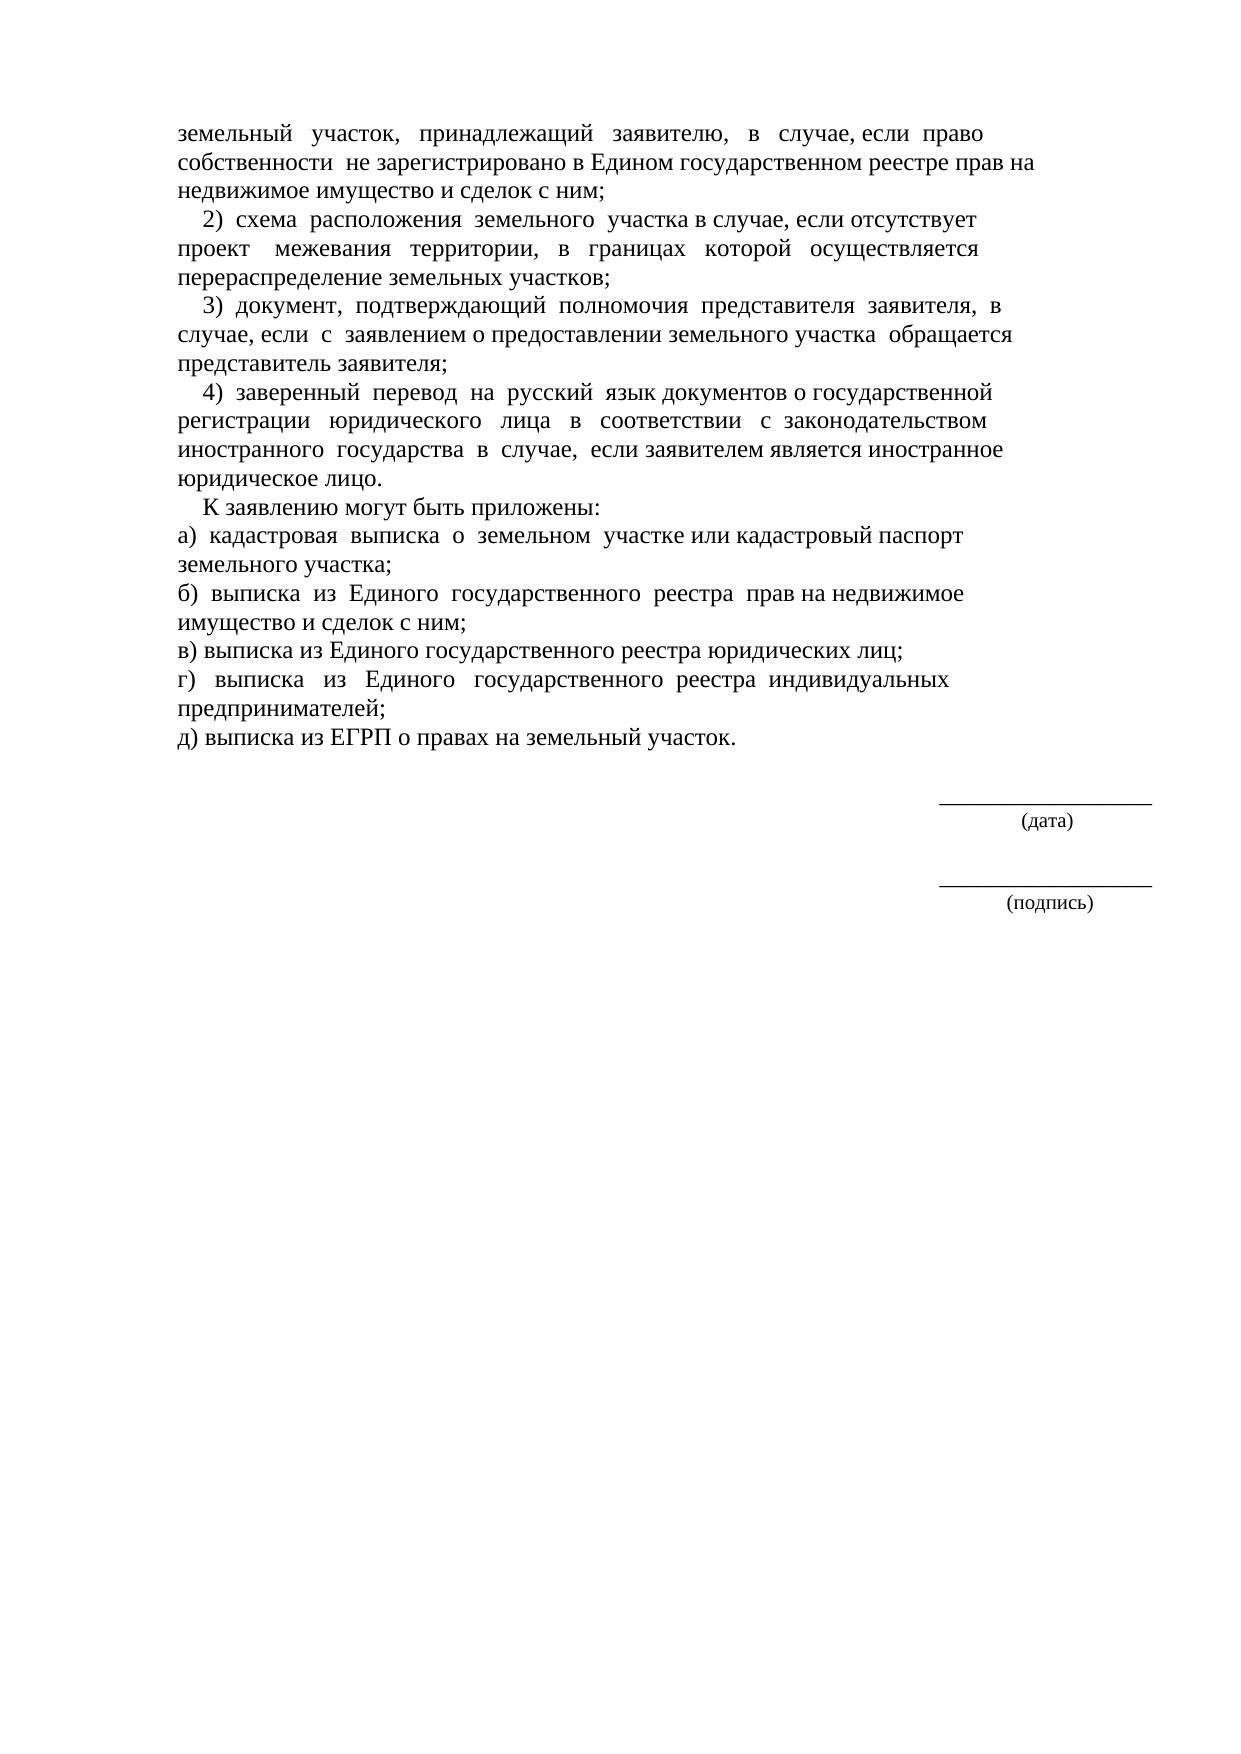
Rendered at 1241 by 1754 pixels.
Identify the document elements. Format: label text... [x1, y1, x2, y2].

text собственности не зарегистрировано в Едином государственном реестре прав на [177, 147, 1152, 176]
text 3) документ, подтверждающий полномочия представителя заявителя, в [177, 291, 1152, 319]
text _________________ [177, 861, 1152, 890]
text 2) схема расположения земельного участка в случае, если отсутствует [177, 204, 1152, 233]
text случае, если с заявлением о предоставлении земельного участка обращается [177, 319, 1152, 348]
text представитель заявителя; [177, 348, 1152, 377]
text _________________ [177, 779, 1152, 808]
text земельный участок, принадлежащий заявителю, в случае, если право [177, 118, 1152, 147]
text (дата) [177, 808, 1152, 832]
text 4) заверенный перевод на русский язык документов о государственной [177, 377, 1152, 406]
text в) выписка из Единого государственного реестра юридических лиц; [177, 636, 1152, 664]
text проект межевания территории, в границах которой осуществляется [177, 233, 1152, 262]
text г) выписка из Единого государственного реестра индивидуальных [177, 664, 1152, 693]
text д) выписка из ЕГРП о правах на земельный участок. [177, 722, 1152, 751]
text юридическое лицо. [177, 463, 1152, 492]
text иностранного государства в случае, если заявителем является иностранное [177, 434, 1152, 463]
text а) кадастровая выписка о земельном участке или кадастровый паспорт [177, 521, 1152, 549]
text (подпись) [177, 890, 1152, 914]
text недвижимое имущество и сделок с ним; [177, 176, 1152, 204]
text регистрации юридического лица в соответствии с законодательством [177, 406, 1152, 434]
text земельного участка; [177, 549, 1152, 578]
text перераспределение земельных участков; [177, 262, 1152, 291]
text К заявлению могут быть приложены: [177, 492, 1152, 521]
text б) выписка из Единого государственного реестра прав на недвижимое [177, 578, 1152, 607]
text предпринимателей; [177, 693, 1152, 722]
text имущество и сделок с ним; [177, 607, 1152, 636]
